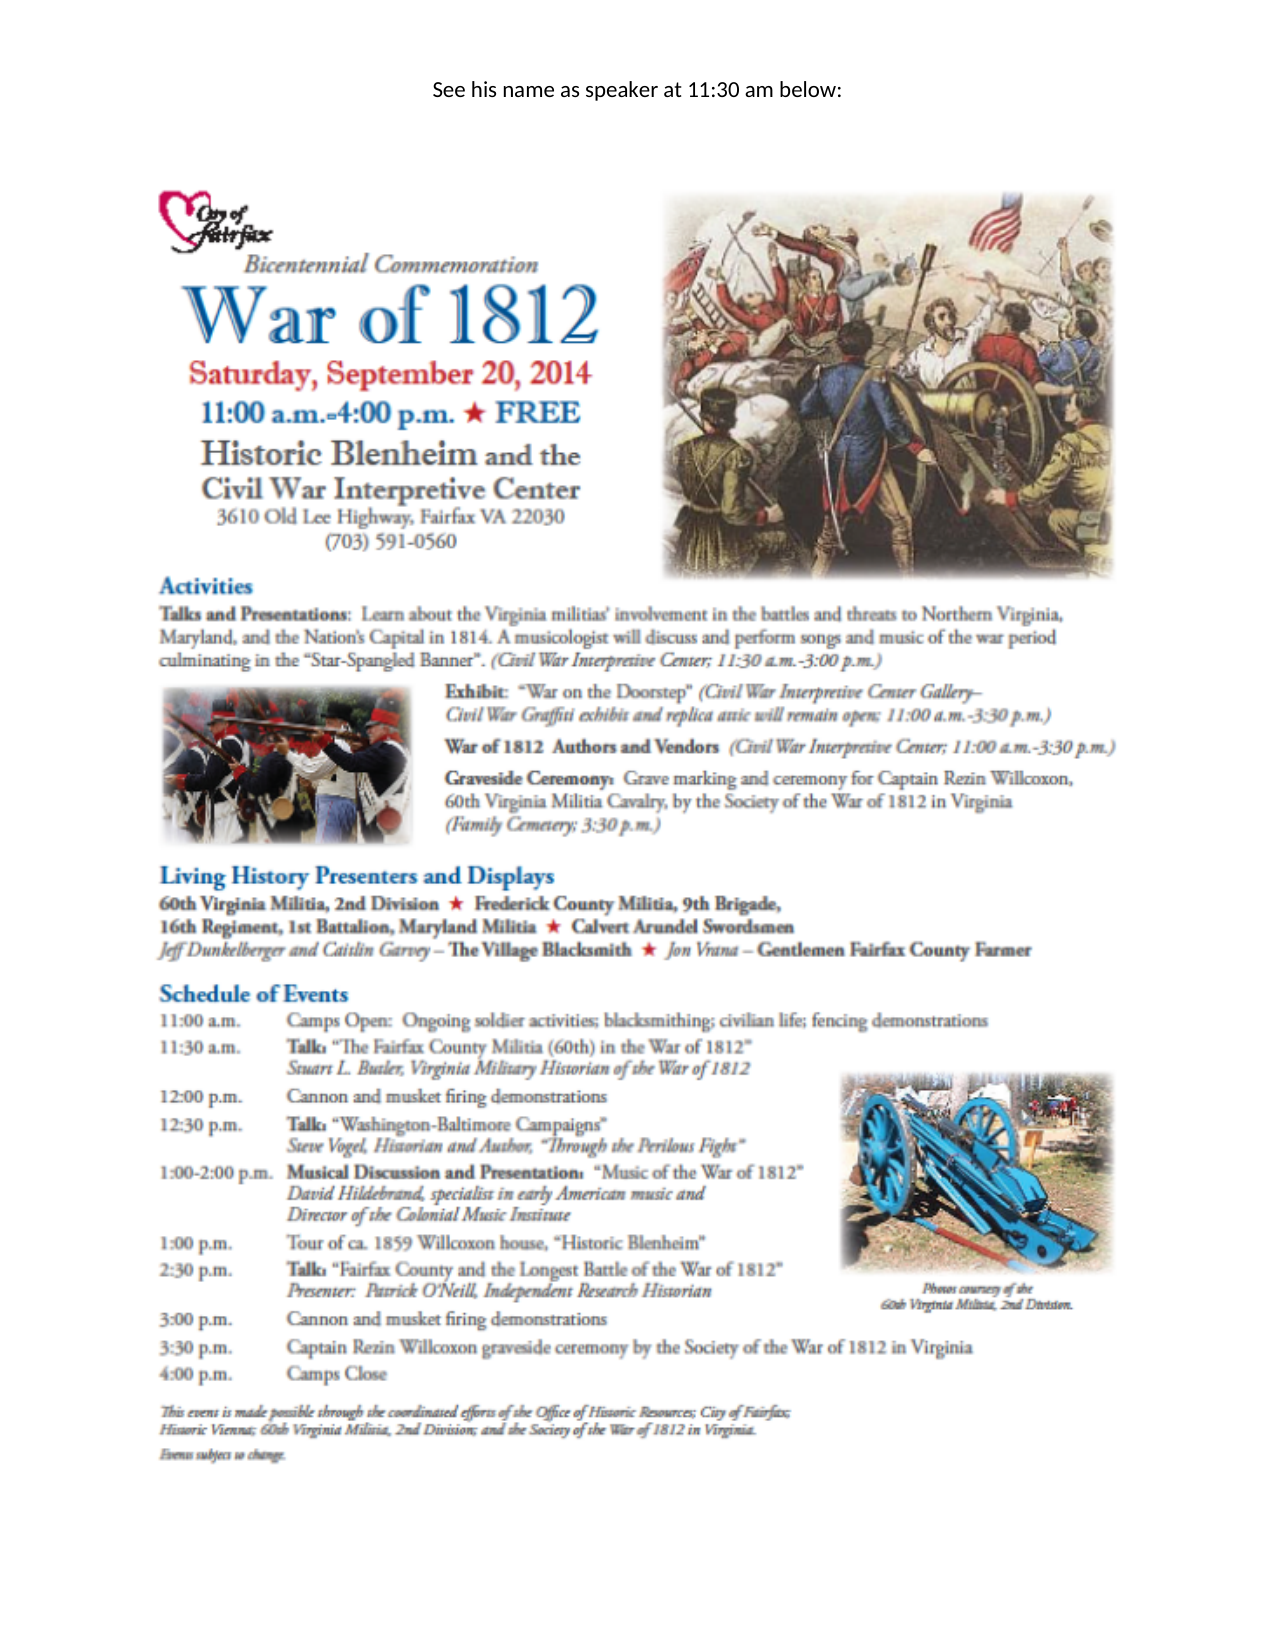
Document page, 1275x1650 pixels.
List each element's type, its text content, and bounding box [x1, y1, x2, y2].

text See his name as speaker at 11:30 am below: [75, 75, 1200, 103]
